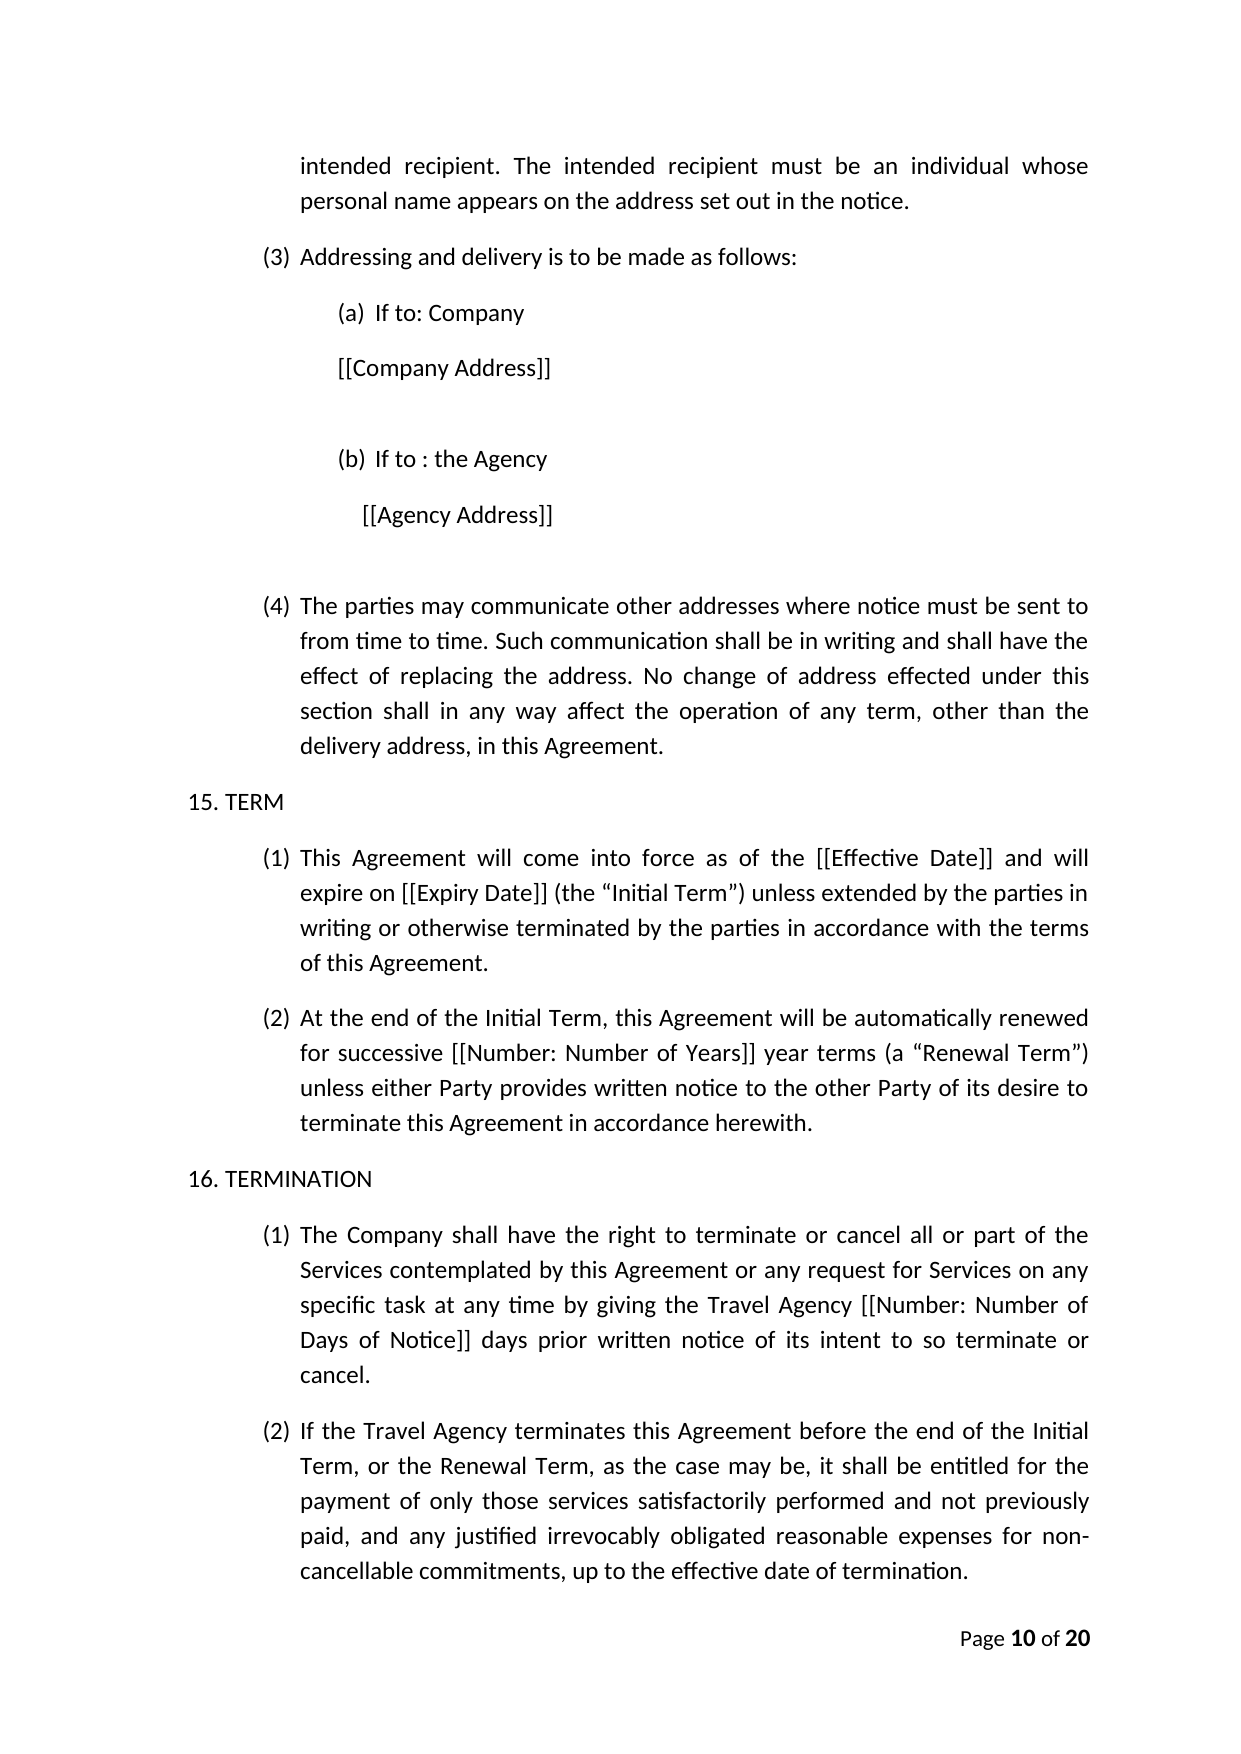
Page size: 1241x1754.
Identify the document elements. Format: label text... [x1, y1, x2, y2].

list This Agreement will come into force as of the [[Effective Date]] and will expire on [[Expiry Date]] (the “Initial Term”) unless extended by the parties in writing or otherwise terminated by the parties in accordance with the terms of this Agreement. [262, 842, 1090, 977]
list The parties may communicate other addresses where notice must be sent to from time to time. Such communication shall be in writing and shall have the effect of replacing the address. No change of address effected under this section shall in any way affect the operation of any term, other than the delivery address, in this Agreement. [262, 590, 1090, 761]
list Addressing and delivery is to be made as follows: [262, 241, 1090, 271]
list If to: Company [337, 297, 1090, 327]
list If to : the Agency [337, 443, 1090, 474]
text [[Agency Address]] [356, 499, 1090, 530]
list TERMINATION [187, 1163, 1090, 1194]
list At the end of the Initial Term, this Agreement will be automatically renewed for successive [[Number: Number of Years]] year terms (a “Renewal Term”) unless either Party provides written notice to the other Party of its desire to terminate this Agreement in accordance herewith. [262, 1002, 1090, 1138]
list If the Travel Agency terminates this Agreement before the end of the Initial Term, or the Renewal Term, as the case may be, it shall be entitled for the payment of only those services satisfactorily performed and not previously paid, and any justified irrevocably obligated reasonable expenses for non-cancellable commitments, up to the effective date of termination. [262, 1415, 1090, 1586]
list TERM [187, 786, 1090, 816]
text [[Company Address]] [262, 352, 1090, 383]
list The Company shall have the right to terminate or cancel all or part of the Services contemplated by this Agreement or any request for Services on any specific task at any time by giving the Travel Agency [[Number: Number of Days of Notice]] days prior written notice of its intent to so terminate or cancel. [262, 1219, 1090, 1390]
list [262, 150, 1090, 216]
